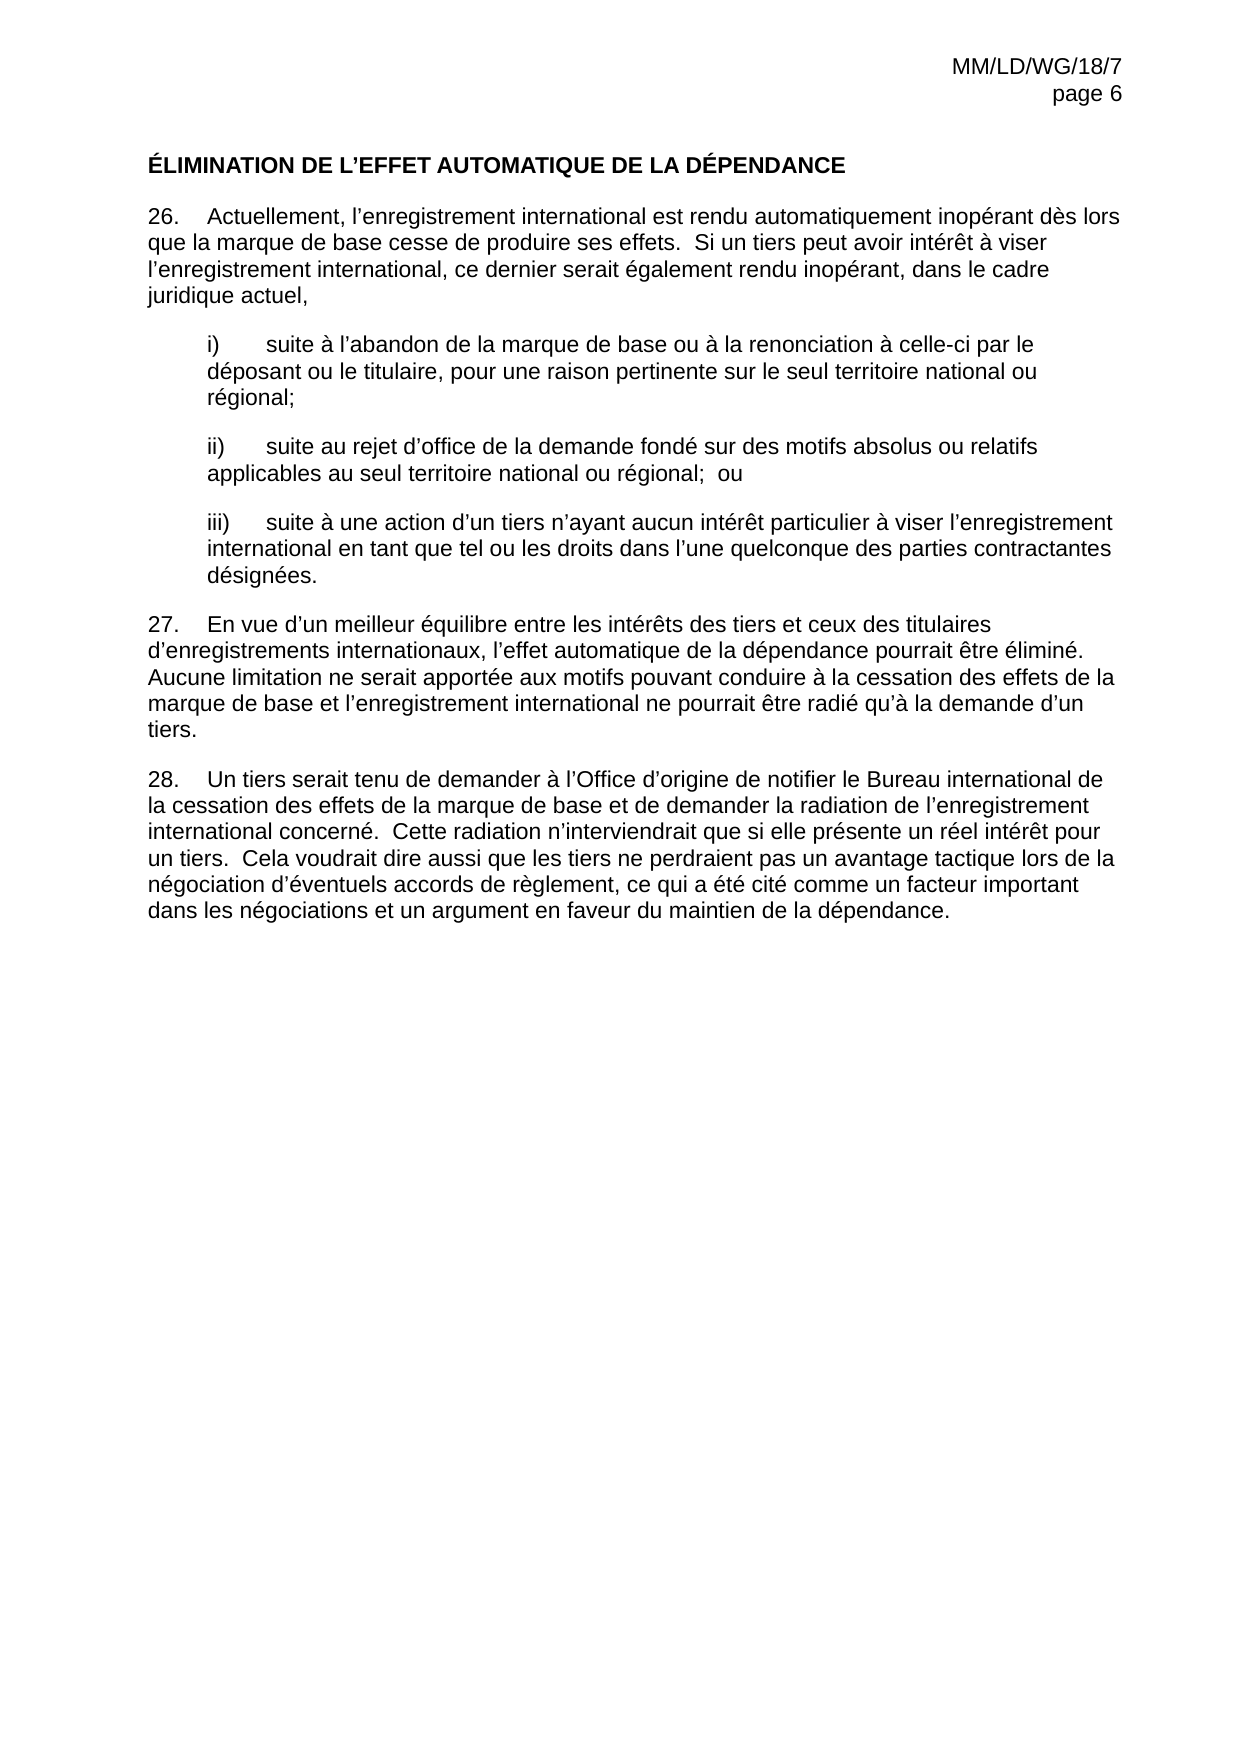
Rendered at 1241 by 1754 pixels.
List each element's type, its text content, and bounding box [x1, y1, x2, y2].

list suite au rejet d’office de la demande fondé sur des motifs absolus ou relatifs applicables au seul territoire national ou régional; ou [207, 433, 1122, 486]
text Actuellement, l’enregistrement international est rendu automatiquement inopérant dès lors que la marque de base cesse de produire ses effets. Si un tiers peut avoir intérêt à viser l’enregistrement international, ce dernier serait également rendu inopérant, dans le cadre juridique actuel, [148, 203, 1122, 308]
list suite à une action d’un tiers n’ayant aucun intérêt particulier à viser l’enregistrement international en tant que tel ou les droits dans l’une quelconque des parties contractantes désignées. [207, 509, 1122, 588]
text Un tiers serait tenu de demander à l’Office d’origine de notifier le Bureau international de la cessation des effets de la marque de base et de demander la radiation de l’enregistrement international concerné. Cette radiation n’interviendrait que si elle présente un réel intérêt pour un tiers. Cela voudrait dire aussi que les tiers ne perdraient pas un avantage tactique lors de la négociation d’éventuels accords de règlement, ce qui a été cité comme un facteur important dans les négociations et un argument en faveur du maintien de la dépendance. [148, 766, 1122, 924]
text En vue d’un meilleur équilibre entre les intérêts des tiers et ceux des titulaires d’enregistrements internationaux, l’effet automatique de la dépendance pourrait être éliminé. Aucune limitation ne serait apportée aux motifs pouvant conduire à la cessation des effets de la marque de base et l’enregistrement international ne pourrait être radié qu’à la demande d’un tiers. [148, 611, 1122, 743]
list suite à l’abandon de la marque de base ou à la renonciation à celle-ci par le déposant ou le titulaire, pour une raison pertinente sur le seul territoire national ou régional; [207, 331, 1122, 410]
subtitle Élimination de l’effet automatique de la dÉpendance [148, 152, 1122, 178]
